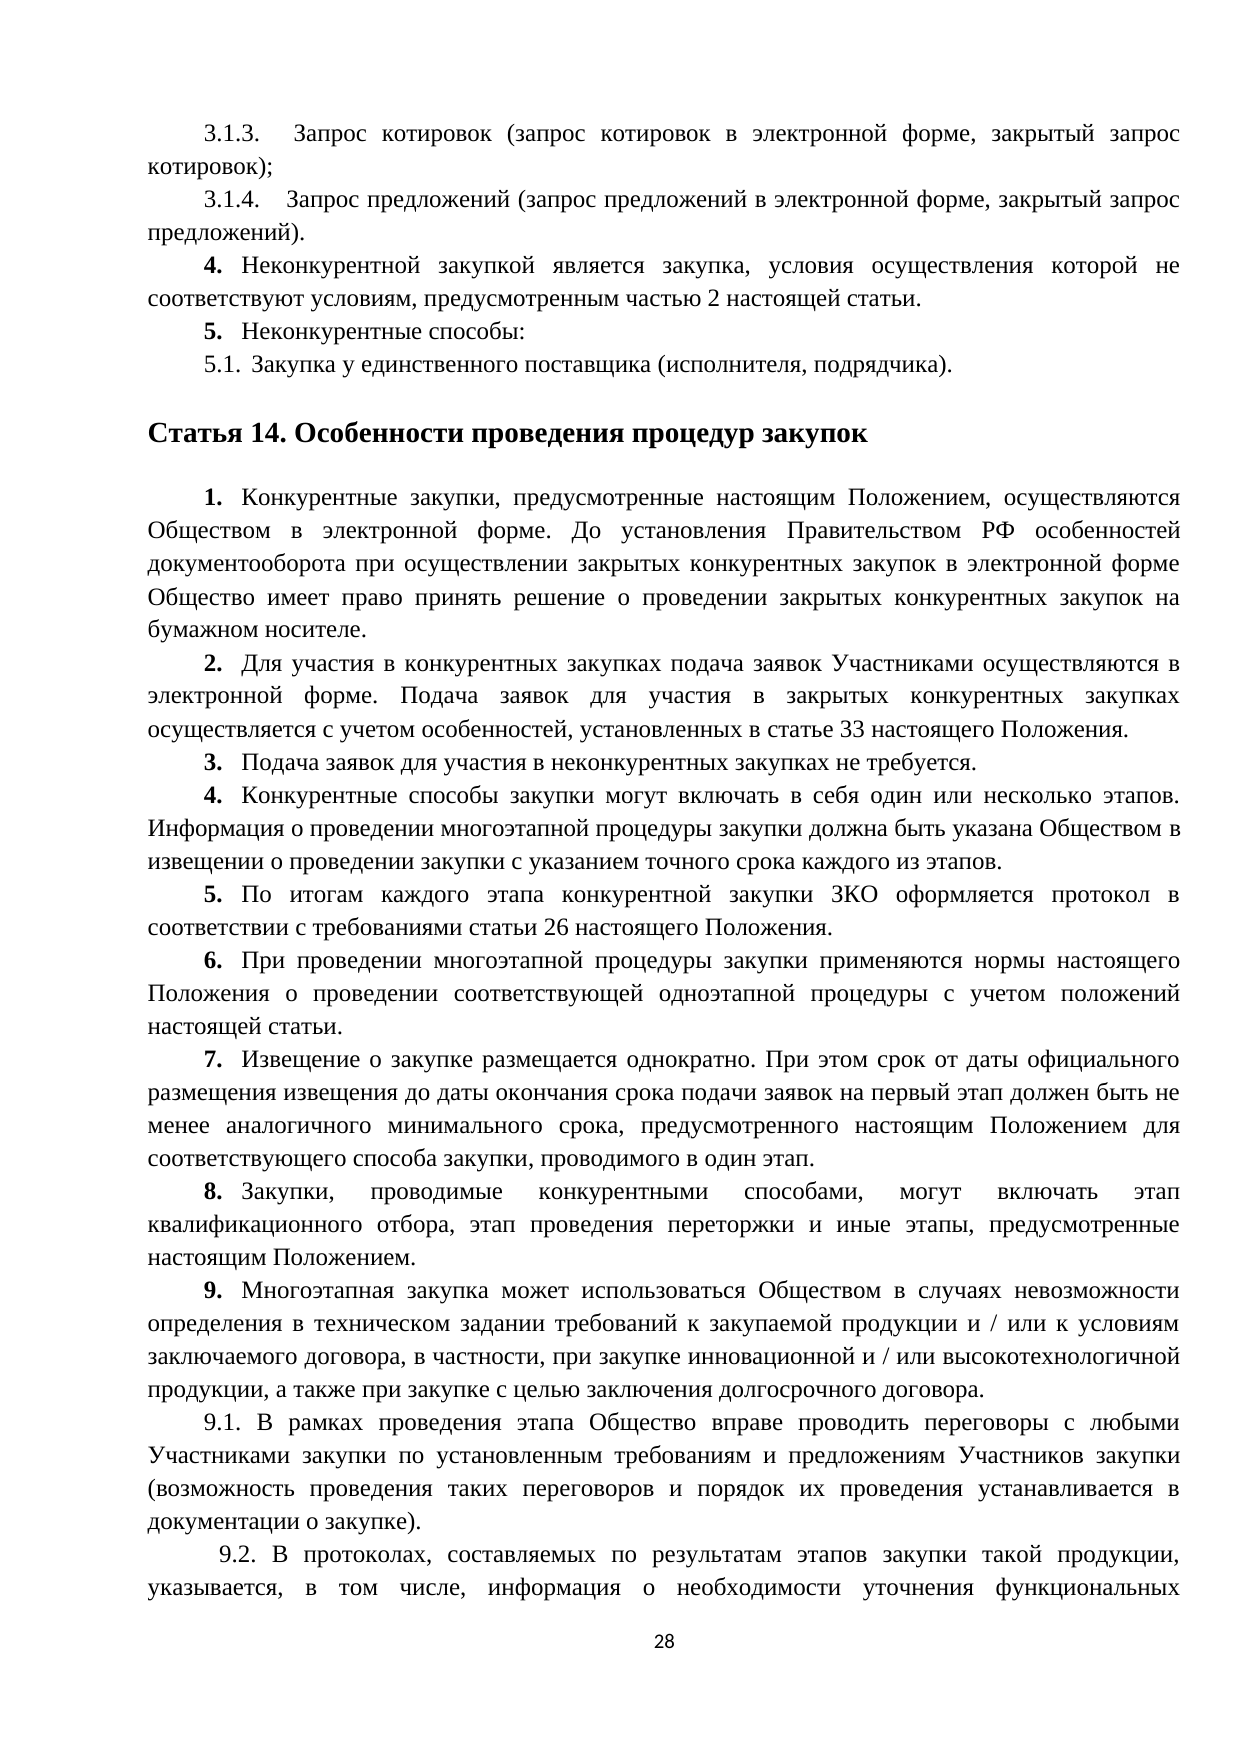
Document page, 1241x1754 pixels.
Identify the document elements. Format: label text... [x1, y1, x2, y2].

list Извещение о закупке размещается однократно. При этом срок от даты официального размещения извещения до даты окончания срока подачи заявок на первый этап должен быть не менее аналогичного минимального срока, предусмотренного настоящим Положением для соответствующего способа закупки, проводимого в один этап. [147, 1044, 1181, 1172]
subtitle Статья 14. Особенности проведения процедур закупок [147, 415, 1181, 449]
list Для участия в конкурентных закупках подача заявок Участниками осуществляются в электронной форме. Подача заявок для участия в закрытых конкурентных закупках осуществляется с учетом особенностей, установленных в статье 33 настоящего Положения. [147, 648, 1181, 742]
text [147, 1539, 1181, 1601]
list Неконкурентной закупкой является закупка, условия осуществления которой не соответствуют условиям, предусмотренным частью 2 настоящей статьи. [147, 250, 1181, 312]
list Запрос предложений (запрос предложений в электронной форме, закрытый запрос предложений). [147, 184, 1181, 246]
list Неконкурентные способы: [147, 316, 1181, 345]
list Закупка у единственного поставщика (исполнителя, подрядчика). [147, 349, 1181, 378]
list По итогам каждого этапа конкурентной закупки ЗКО оформляется протокол в соответствии с требованиями статьи 26 настоящего Положения. [147, 879, 1181, 941]
list Закупки, проводимые конкурентными способами, могут включать этап квалификационного отбора, этап проведения переторжки и иные этапы, предусмотренные настоящим Положением. [147, 1176, 1181, 1271]
text 9.1. В рамках проведения этапа Общество вправе проводить переговоры с любыми Участниками закупки по установленным требованиям и предложениям Участников закупки (возможность проведения таких переговоров и порядок их проведения устанавливается в документации о закупке). [147, 1407, 1181, 1535]
list Конкурентные закупки, предусмотренные настоящим Положением, осуществляются Обществом в электронной форме. До установления Правительством РФ особенностей документооборота при осуществлении закрытых конкурентных закупок в электронной форме Общество имеет право принять решение о проведении закрытых конкурентных закупок на бумажном носителе. [147, 482, 1181, 643]
list Многоэтапная закупка может использоваться Обществом в случаях невозможности определения в техническом задании требований к закупаемой продукции и / или к условиям заключаемого договора, в частности, при закупке инновационной и / или высокотехнологичной продукции, а также при закупке с целью заключения долгосрочного договора. [147, 1275, 1181, 1403]
list При проведении многоэтапной процедуры закупки применяются нормы настоящего Положения о проведении соответствующей одноэтапной процедуры с учетом положений настоящей статьи. [147, 945, 1181, 1039]
list Конкурентные способы закупки могут включать в себя один или несколько этапов. Информация о проведении многоэтапной процедуры закупки должна быть указана Обществом в извещении о проведении закупки с указанием точного срока каждого из этапов. [147, 780, 1181, 874]
list Подача заявок для участия в неконкурентных закупках не требуется. [147, 747, 1181, 775]
list Запрос котировок (запрос котировок в электронной форме, закрытый запрос котировок); [147, 118, 1181, 180]
